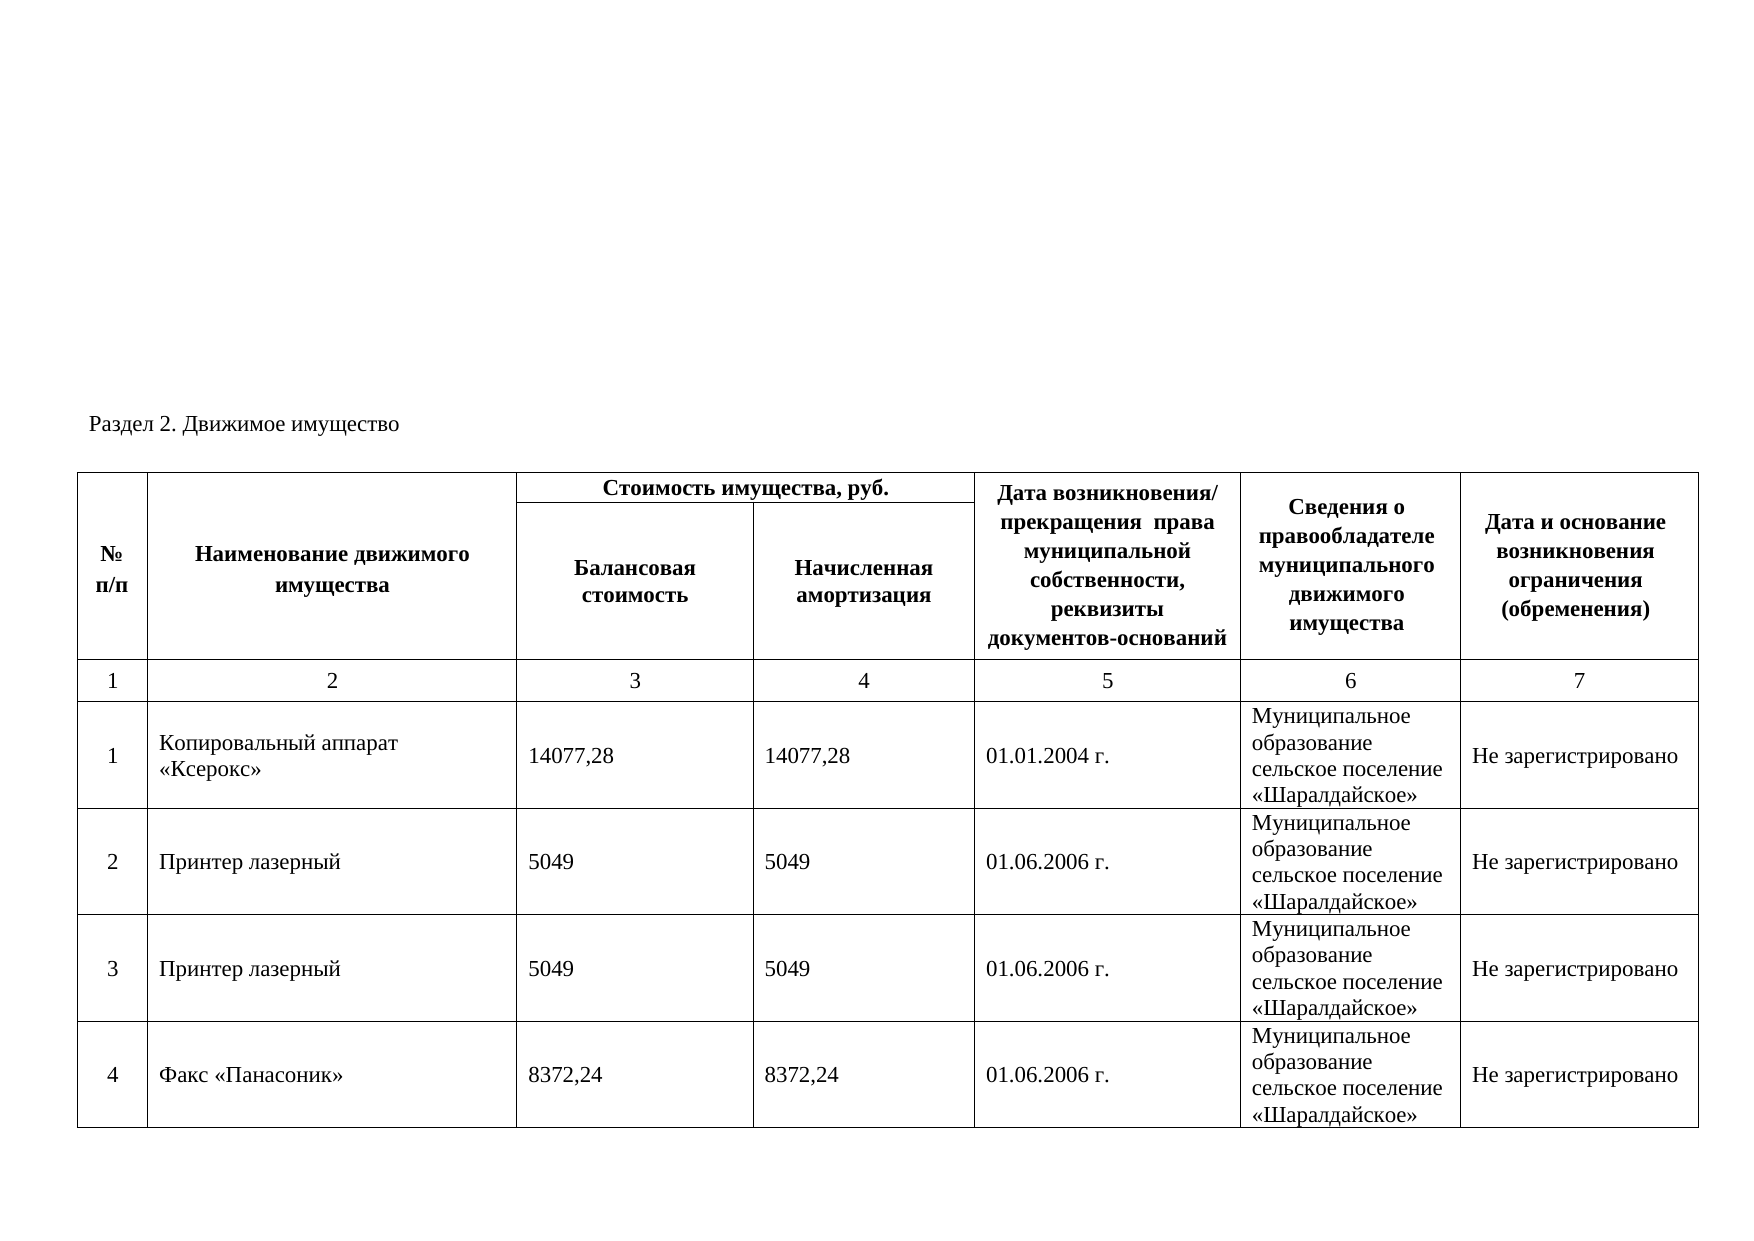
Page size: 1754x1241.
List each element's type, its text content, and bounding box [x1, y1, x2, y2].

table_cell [1241, 1022, 1460, 1127]
table_header Дата и основание возникновения ограничения (обременения) [1461, 473, 1698, 659]
table_cell Начисленная амортизация [754, 503, 974, 659]
table_cell 8372,24 [754, 1022, 974, 1127]
table_cell 8372,24 [517, 1022, 753, 1127]
table_cell 5049 [517, 915, 753, 1021]
table_cell 01.01.2004 г. [975, 702, 1240, 808]
table_cell 01.06.2006 г. [975, 809, 1240, 914]
table_cell 14077,28 [517, 702, 753, 808]
table_cell 5 [975, 660, 1240, 701]
table_header № п/п [78, 473, 147, 659]
table_cell 4 [78, 1022, 147, 1127]
table_cell 6 [1241, 660, 1460, 701]
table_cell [1241, 915, 1460, 1021]
table_cell 5049 [754, 809, 974, 914]
table_cell Факс «Панасоник» [148, 1022, 516, 1127]
table_header Наименование движимого имущества [148, 473, 516, 659]
table_cell Копировальный аппарат «Ксерокс» [148, 702, 516, 808]
table_header Сведения о правообладателе муниципального движимого имущества [1241, 473, 1460, 659]
table_cell Принтер лазерный [148, 915, 516, 1021]
table_cell Принтер лазерный [148, 809, 516, 914]
table_cell 5049 [754, 915, 974, 1021]
table_cell 2 [148, 660, 516, 701]
table_cell Муниципальное образование сельское поселение «Шаралдайское» [1241, 702, 1460, 808]
table_cell Не зарегистрировано [1461, 915, 1698, 1021]
table_cell Не зарегистрировано [1461, 1022, 1698, 1127]
table_cell 4 [754, 660, 974, 701]
table_cell 5049 [517, 809, 753, 914]
text Раздел 2. Движимое имущество [89, 410, 1665, 437]
table_cell 01.06.2006 г. [975, 915, 1240, 1021]
table_cell 01.06.2006 г. [975, 1022, 1240, 1127]
table_cell 3 [517, 660, 753, 701]
table_cell Муниципальное образование сельское поселение «Шаралдайское» [1241, 809, 1460, 914]
table_cell 3 [78, 915, 147, 1021]
table_cell 1 [78, 702, 147, 808]
table_cell 1 [78, 660, 147, 701]
table_cell 7 [1461, 660, 1698, 701]
table_cell 14077,28 [754, 702, 974, 808]
table_cell Не зарегистрировано [1461, 809, 1698, 914]
table_header Стоимость имущества, руб. [517, 473, 974, 502]
table_cell 2 [78, 809, 147, 914]
table_cell Не зарегистрировано [1461, 702, 1698, 808]
table_header Дата возникновения/ прекращения права муниципальной собственности, реквизиты документов-оснований [975, 473, 1240, 659]
table_cell Балансовая стоимость [517, 503, 753, 659]
